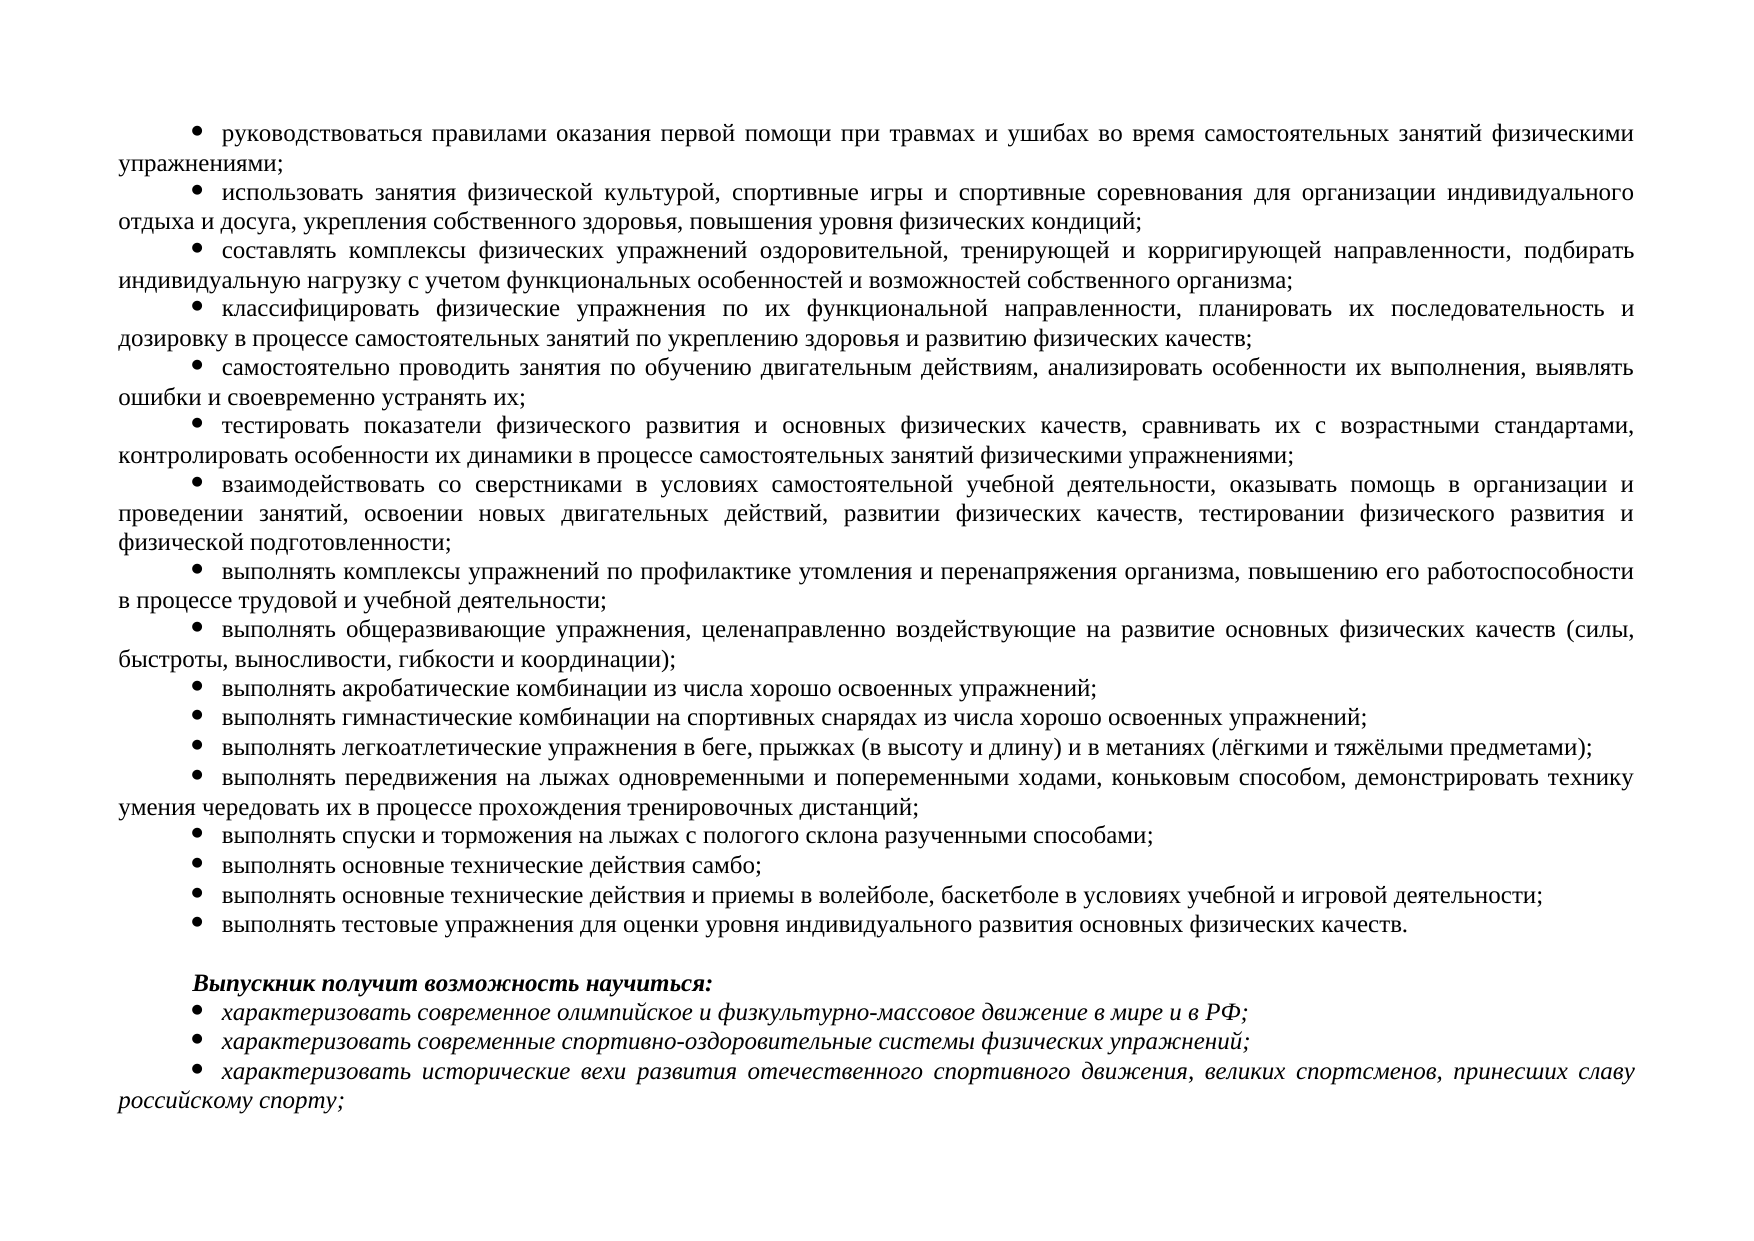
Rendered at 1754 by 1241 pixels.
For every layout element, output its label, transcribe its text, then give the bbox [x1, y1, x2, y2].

list выполнять легкоатлетические упражнения в беге, прыжках (в высоту и длину) и в метаниях (лёгкими и тяжёлыми предметами); [118, 732, 1636, 762]
list использовать занятия физической культурой, спортивные игры и спортивные соревнования для организации индивидуального отдыха и досуга, укрепления собственного здоровья, повышения уровня физических кондиций; [118, 177, 1636, 235]
list выполнять основные технические действия и приемы в волейболе, баскетболе в условиях учебной и игровой деятельности; [118, 880, 1636, 909]
list характеризовать современные спортивно-оздоровительные системы физических упражнений; [118, 1026, 1636, 1056]
list выполнять акробатические комбинации из числа хорошо освоенных упражнений; [118, 673, 1636, 702]
list самостоятельно проводить занятия по обучению двигательным действиям, анализировать особенности их выполнения, выявлять ошибки и своевременно устранять их; [118, 352, 1636, 410]
list выполнять тестовые упражнения для оценки уровня индивидуального развития основных физических качеств. [118, 909, 1636, 939]
list выполнять комплексы упражнений по профилактике утомления и перенапряжения организма, повышению его работоспособности в процессе трудовой и учебной деятельности; [118, 556, 1636, 614]
list выполнять основные технические действия самбо; [118, 850, 1636, 880]
list характеризовать современное олимпийское и физкультурно-массовое движение в мире и в РФ; [118, 997, 1636, 1026]
list выполнять передвижения на лыжах одновременными и попеременными ходами, коньковым способом, демонстрировать технику умения чередовать их в процессе прохождения тренировочных дистанций; [118, 762, 1636, 820]
list характеризовать исторические вехи развития отечественного спортивного движения, великих спортсменов, принесших славу российскому спорту; [118, 1056, 1636, 1114]
list выполнять гимнастические комбинации на спортивных снарядах из числа хорошо освоенных упражнений; [118, 702, 1636, 732]
list классифицировать физические упражнения по их функциональной направленности, планировать их последовательность и дозировку в процессе самостоятельных занятий по укреплению здоровья и развитию физических качеств; [118, 293, 1636, 352]
list тестировать показатели физического развития и основных физических качеств, сравнивать их с возрастными стандартами, контролировать особенности их динамики в процессе самостоятельных занятий физическими упражнениями; [118, 410, 1636, 469]
list выполнять спуски и торможения на лыжах с пологого склона разученными способами; [118, 820, 1636, 850]
list выполнять общеразвивающие упражнения, целенаправленно воздействующие на развитие основных физических качеств (силы, быстроты, выносливости, гибкости и координации); [118, 614, 1636, 673]
text Выпускник получит возможность научиться: [118, 968, 1636, 997]
list составлять комплексы физических упражнений оздоровительной, тренирующей и корригирующей направленности, подбирать индивидуальную нагрузку с учетом функциональных особенностей и возможностей собственного организма; [118, 235, 1636, 293]
list руководствоваться правилами оказания первой помощи при травмах и ушибах во время самостоятельных занятий физическими упражнениями; [118, 118, 1636, 177]
list взаимодействовать со сверстниками в условиях самостоятельной учебной деятельности, оказывать помощь в организации и проведении занятий, освоении новых двигательных действий, развитии физических качеств, тестировании физического развития и физической подготовленности; [118, 469, 1636, 556]
